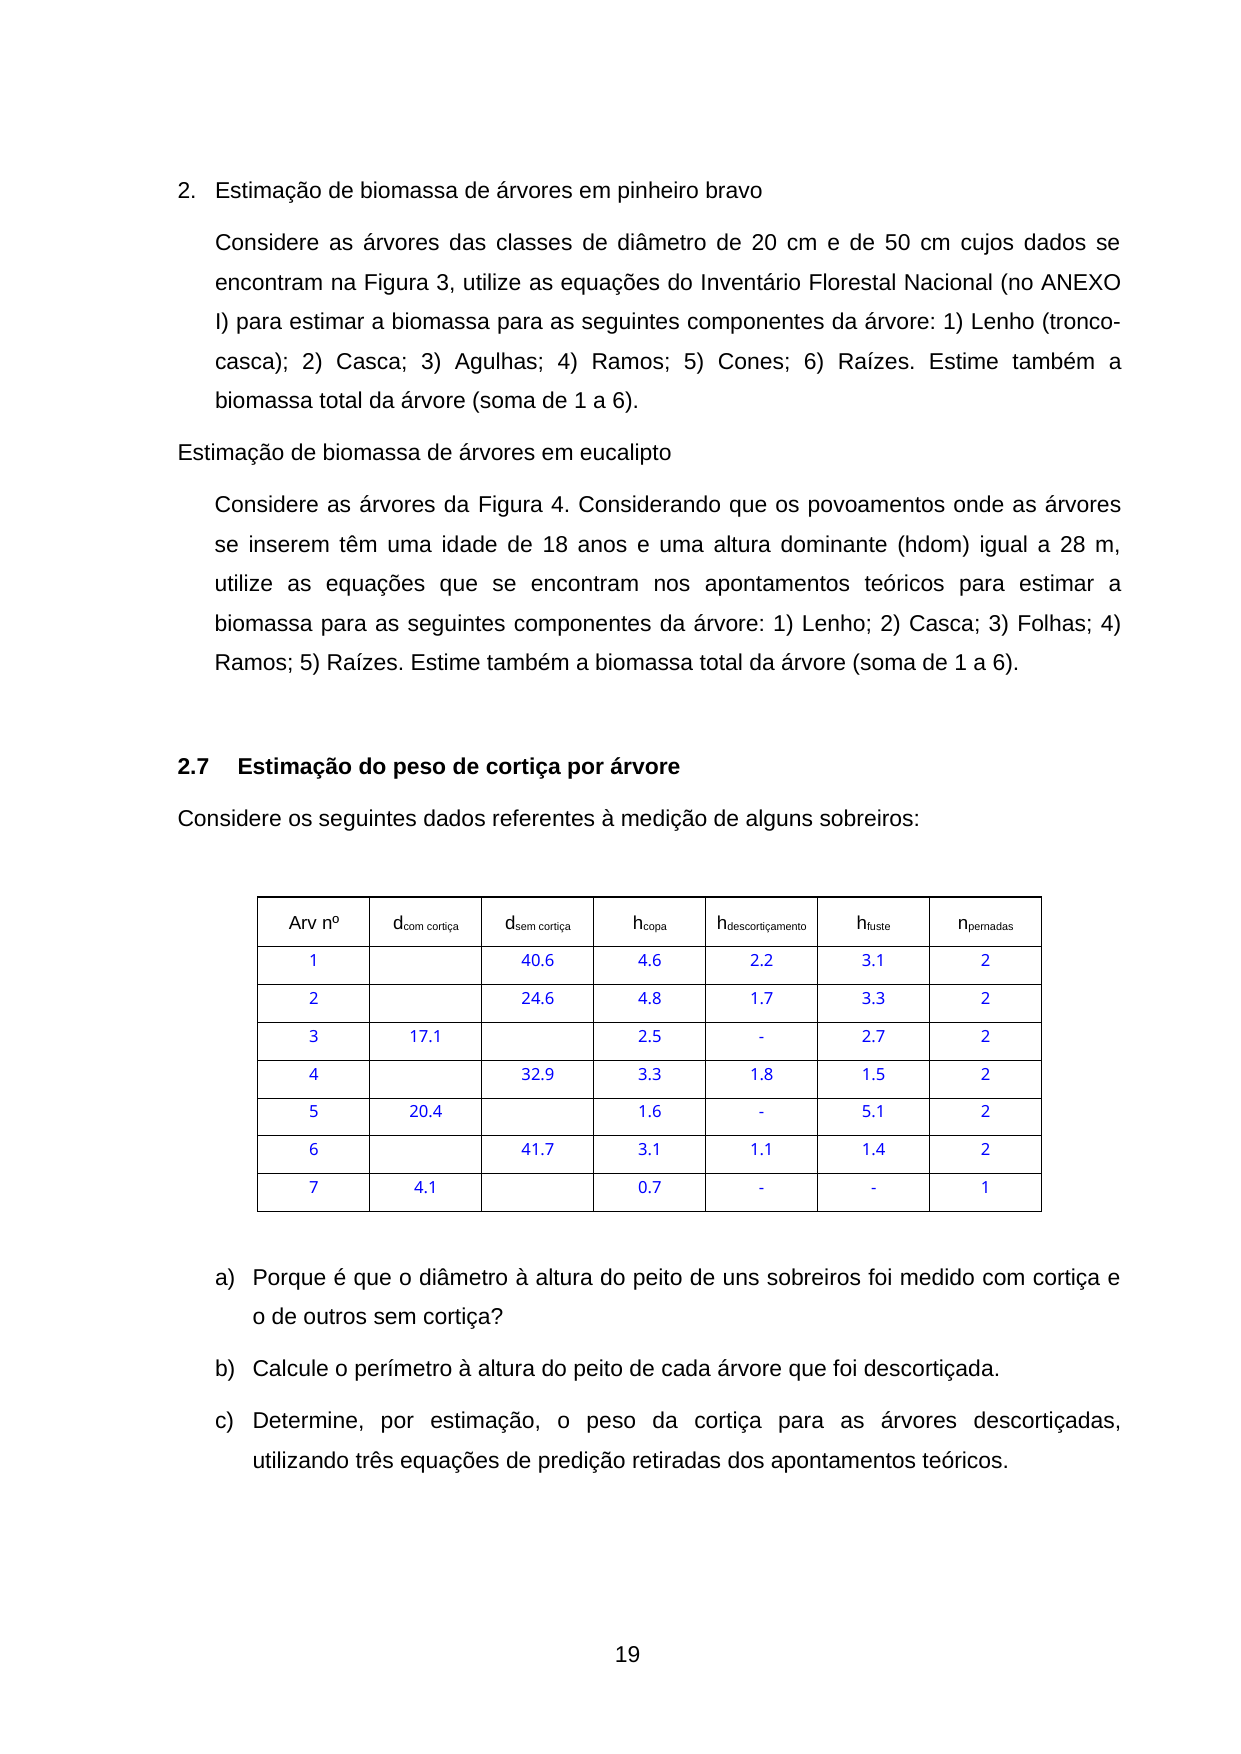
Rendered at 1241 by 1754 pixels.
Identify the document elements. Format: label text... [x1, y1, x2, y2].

table_header hfuste [818, 898, 929, 946]
table_cell 5 [258, 1099, 369, 1135]
list Estimação de biomassa de árvores em pinheiro bravo [177, 177, 1122, 203]
table_cell 4.1 [370, 1174, 481, 1211]
table_cell 2 [930, 985, 1041, 1022]
list Calcule o perímetro à altura do peito de cada árvore que foi descortiçada. [215, 1355, 1122, 1382]
table_cell 1 [930, 1174, 1041, 1211]
table_cell 2.2 [706, 947, 817, 984]
table_cell 20.4 [370, 1099, 481, 1135]
table_cell 0.7 [594, 1174, 705, 1211]
table_cell 2 [258, 985, 369, 1022]
table_cell 1.1 [706, 1136, 817, 1173]
table_cell 24.6 [482, 985, 593, 1022]
table_cell 1.6 [594, 1099, 705, 1135]
table_header hcopa [594, 898, 705, 946]
table_cell 1.7 [706, 985, 817, 1022]
list Estimação de biomassa de árvores em eucalipto [177, 439, 1122, 465]
table_cell [370, 947, 481, 984]
table_cell 2.7 [818, 1023, 929, 1059]
text Considere os seguintes dados referentes à medição de alguns sobreiros: [177, 805, 1122, 831]
table_cell 3.1 [818, 947, 929, 984]
table_cell - [706, 1174, 817, 1211]
table_cell - [706, 1099, 817, 1135]
table_cell - [706, 1023, 817, 1059]
table_cell 2.5 [594, 1023, 705, 1059]
table_cell 2 [930, 947, 1041, 984]
table_cell 32.9 [482, 1061, 593, 1097]
table_cell 1 [258, 947, 369, 984]
table_cell 4 [258, 1061, 369, 1097]
table_cell [370, 1061, 481, 1097]
table_cell - [818, 1174, 929, 1211]
list Determine, por estimação, o peso da cortiça para as árvores descortiçadas, utilizando três equações de predição retiradas dos apontamentos teóricos. [215, 1407, 1122, 1473]
table_cell 2 [930, 1023, 1041, 1059]
table_cell 3 [258, 1023, 369, 1059]
table_cell 7 [258, 1174, 369, 1211]
table_cell 3.1 [594, 1136, 705, 1173]
text Considere as árvores da Figura 4. Considerando que os povoamentos onde as árvores se inserem têm uma idade de 18 anos e uma altura dominante (hdom) igual a 28 m, utilize as equações que se encontram nos apontamentos teóricos para estimar a biomassa para as seguintes componentes da árvore: 1) Lenho; 2) Casca; 3) Folhas; 4) Ramos; 5) Raízes. Estime também a biomassa total da árvore (soma de 1 a 6). [214, 491, 1122, 675]
table_cell [370, 985, 481, 1022]
table_cell 3.3 [594, 1061, 705, 1097]
table_cell 40.6 [482, 947, 593, 984]
table_cell 2 [930, 1061, 1041, 1097]
table_cell 6 [258, 1136, 369, 1173]
table_cell [370, 1136, 481, 1173]
table_cell 4.8 [594, 985, 705, 1022]
table_cell 1.8 [706, 1061, 817, 1097]
table_header npernadas [930, 898, 1041, 946]
table_cell 2 [930, 1099, 1041, 1135]
table_cell 3.3 [818, 985, 929, 1022]
table_header dsem cortiça [482, 898, 593, 946]
table_cell 4.6 [594, 947, 705, 984]
table_cell 5.1 [818, 1099, 929, 1135]
subtitle Estimação do peso de cortiça por árvore [177, 753, 1122, 779]
table_cell 17.1 [370, 1023, 481, 1059]
table_header hdescortiçamento [706, 898, 817, 946]
table_header dcom cortiça [370, 898, 481, 946]
table_cell [482, 1099, 593, 1135]
text Considere as árvores das classes de diâmetro de 20 cm e de 50 cm cujos dados se encontram na Figura 3, utilize as equações do Inventário Florestal Nacional (no ANEXO I) para estimar a biomassa para as seguintes componentes da árvore: 1) Lenho (tronco-casca); 2) Casca; 3) Agulhas; 4) Ramos; 5) Cones; 6) Raízes. Estime também a biomassa total da árvore (soma de 1 a 6). [215, 229, 1122, 413]
table_header Arv nº [258, 898, 369, 946]
table_cell 1.4 [818, 1136, 929, 1173]
table_cell 1.5 [818, 1061, 929, 1097]
table_cell [482, 1174, 593, 1211]
table_cell [482, 1023, 593, 1059]
table_cell 41.7 [482, 1136, 593, 1173]
list Porque é que o diâmetro à altura do peito de uns sobreiros foi medido com cortiça e o de outros sem cortiça? [215, 1264, 1122, 1330]
table_cell 2 [930, 1136, 1041, 1173]
